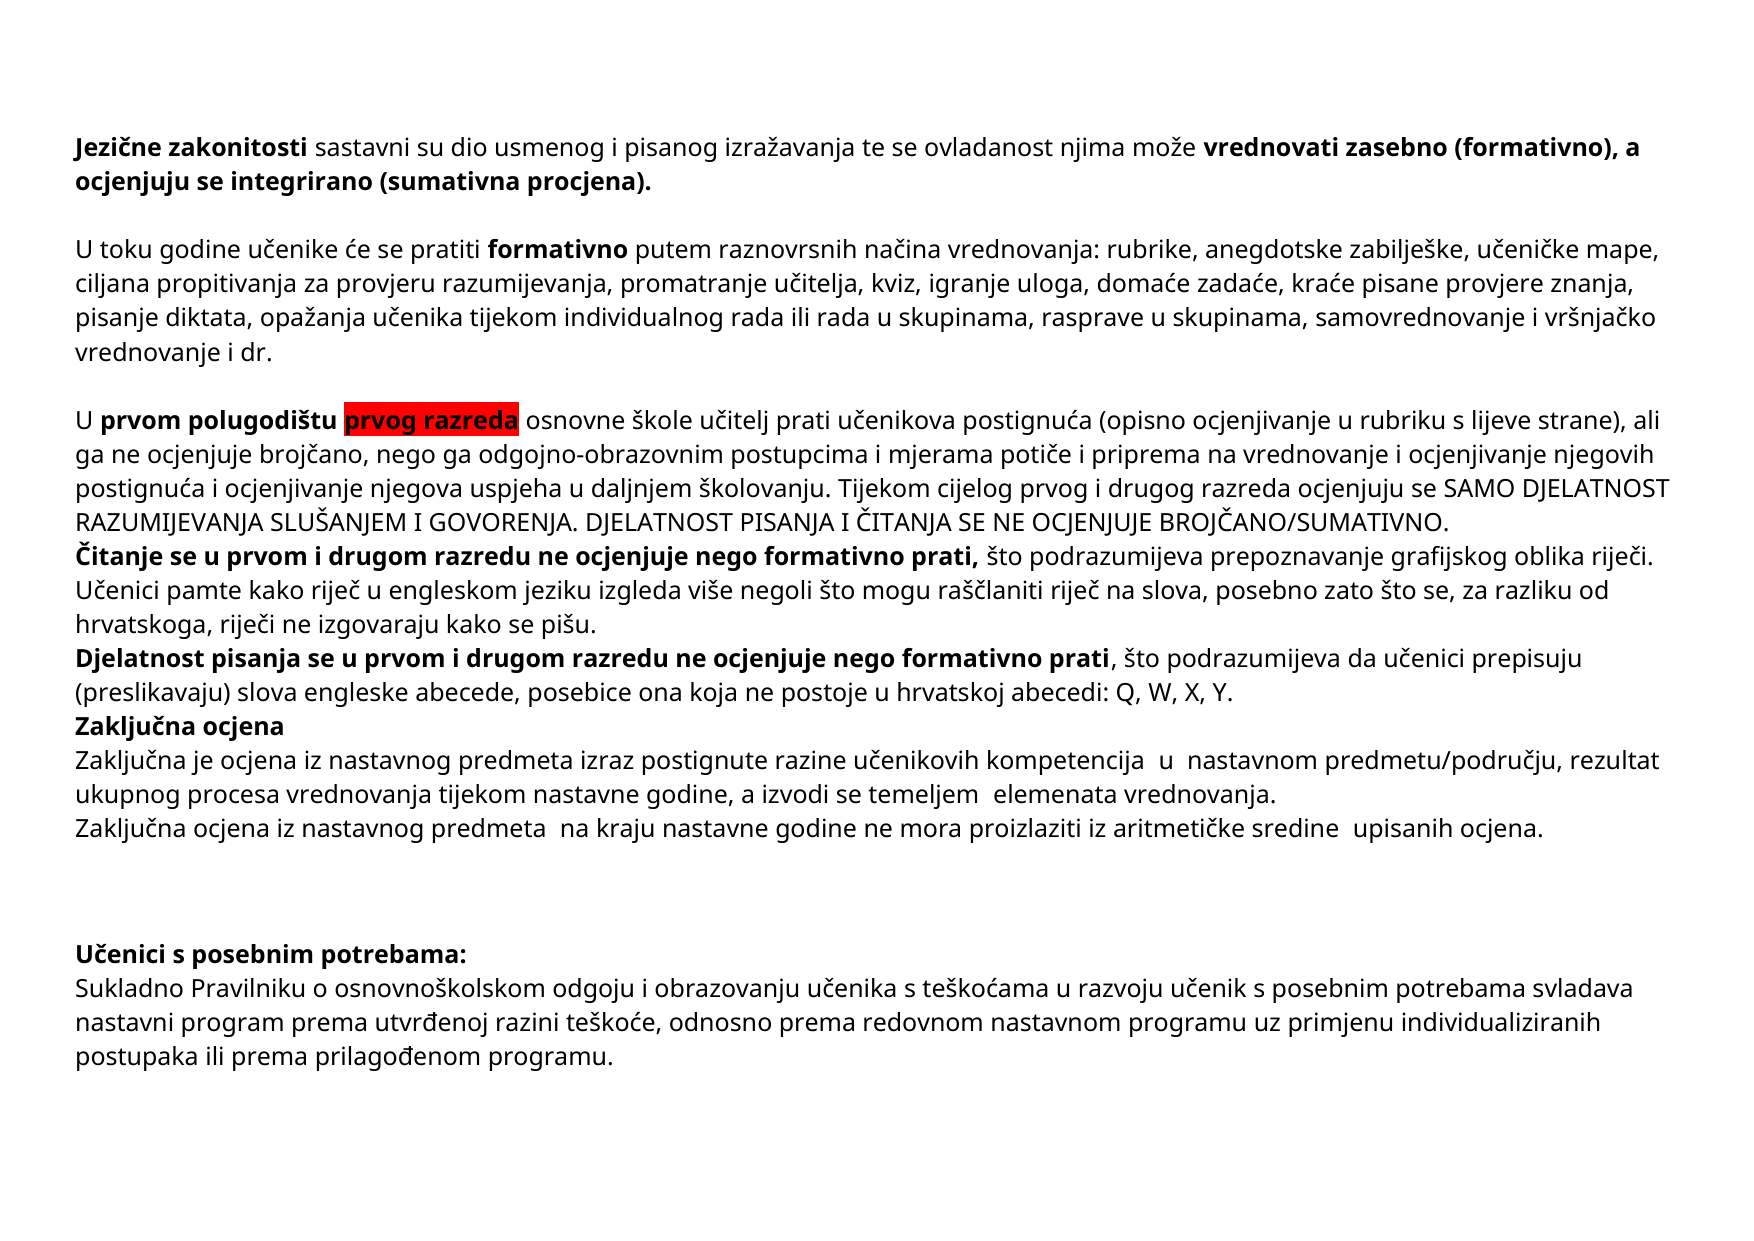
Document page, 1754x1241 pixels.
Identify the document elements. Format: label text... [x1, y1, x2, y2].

text Zaključna ocjena iz nastavnog predmeta na kraju nastavne godine ne mora proizlaziti iz aritmetičke sredine upisanih ocjena. [75, 811, 1679, 845]
text Jezične zakonitosti sastavni su dio usmenog i pisanog izražavanja te se ovladanost njima može vrednovati zasebno (formativno), a ocjenjuju se integrirano (sumativna procjena). [75, 130, 1679, 198]
text U toku godine učenike će se pratiti formativno putem raznovrsnih načina vrednovanja: rubrike, anegdotske zabilješke, učeničke mape, ciljana propitivanja za provjeru razumijevanja, promatranje učitelja, kviz, igranje uloga, domaće zadaće, kraće pisane provjere znanja, pisanje diktata, opažanja učenika tijekom individualnog rada ili rada u skupinama, rasprave u skupinama, samovrednovanje i vršnjačko vrednovanje i dr. [75, 232, 1679, 368]
text Sukladno Pravilniku o osnovnoškolskom odgoju i obrazovanju učenika s teškoćama u razvoju učenik s posebnim potrebama svladava nastavni program prema utvrđenoj razini teškoće, odnosno prema redovnom nastavnom programu uz primjenu individualiziranih postupaka ili prema prilagođenom programu. [75, 971, 1679, 1073]
text Čitanje se u prvom i drugom razredu ne ocjenjuje nego formativno prati, što podrazumijeva prepoznavanje grafijskog oblika riječi. Učenici pamte kako riječ u engleskom jeziku izgleda više negoli što mogu raščlaniti riječ na slova, posebno zato što se, za razliku od hrvatskoga, riječi ne izgovaraju kako se pišu. [75, 538, 1679, 641]
text Zaključna ocjena [75, 709, 1679, 743]
text Zaključna je ocjena iz nastavnog predmeta izraz postignute razine učenikovih kompetencija u nastavnom predmetu/području, rezultat ukupnog procesa vrednovanja tijekom nastavne godine, a izvodi se temeljem elemenata vrednovanja. [75, 743, 1679, 811]
text Djelatnost pisanja se u prvom i drugom razredu ne ocjenjuje nego formativno prati, što podrazumijeva da učenici prepisuju (preslikavaju) slova engleske abecede, posebice ona koja ne postoje u hrvatskoj abecedi: Q, W, X, Y. [75, 641, 1679, 709]
text U prvom polugodištu prvog razreda osnovne škole učitelj prati učenikova postignuća (opisno ocjenjivanje u rubriku s lijeve strane), ali ga ne ocjenjuje brojčano, nego ga odgojno-obrazovnim postupcima i mjerama potiče i priprema na vrednovanje i ocjenjivanje njegovih postignuća i ocjenjivanje njegova uspjeha u daljnjem školovanju. Tijekom cijelog prvog i drugog razreda ocjenjuju se SAMO DJELATNOST RAZUMIJEVANJA SLUŠANJEM I GOVORENJA. DJELATNOST PISANJA I ČITANJA SE NE OCJENJUJE BROJČANO/SUMATIVNO. [75, 402, 1679, 538]
text Učenici s posebnim potrebama: [75, 937, 1679, 971]
